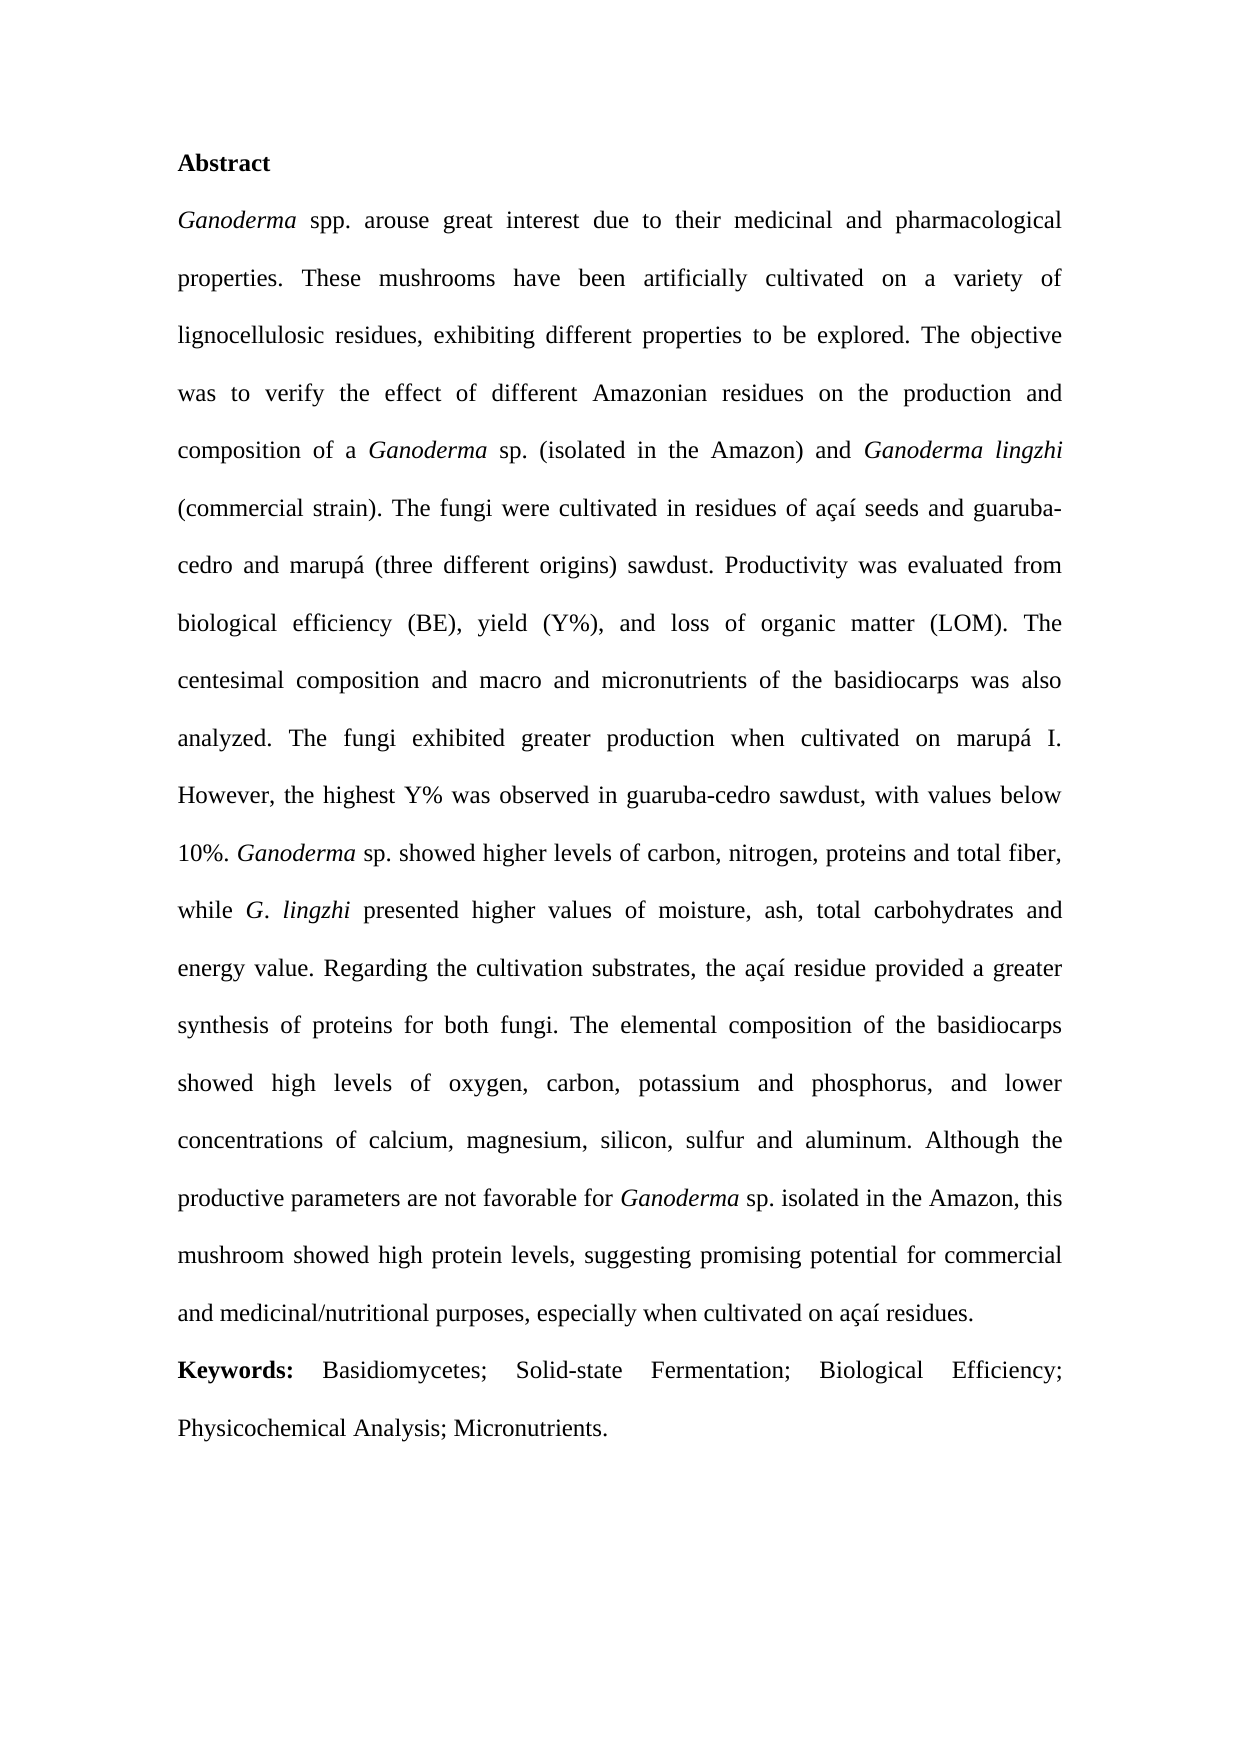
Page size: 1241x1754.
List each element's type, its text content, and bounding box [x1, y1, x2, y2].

text Abstract [177, 148, 1063, 176]
text Keywords: Basidiomycetes; Solid-state Fermentation; Biological Efficiency; Physicochemical Analysis; Micronutrients. [177, 1355, 1063, 1441]
text Ganoderma spp. arouse great interest due to their medicinal and pharmacological properties. These mushrooms have been artificially cultivated on a variety of lignocellulosic residues, exhibiting different properties to be explored. The objective was to verify the effect of different Amazonian residues on the production and composition of a Ganoderma sp. (isolated in the Amazon) and Ganoderma lingzhi (commercial strain). The fungi were cultivated in residues of açaí seeds and guaruba-cedro and marupá (three different origins) sawdust. Productivity was evaluated from biological efficiency (BE), yield (Y%), and loss of organic matter (LOM). The centesimal composition and macro and micronutrients of the basidiocarps was also analyzed. The fungi exhibited greater production when cultivated on marupá I. However, the highest Y% was observed in guaruba-cedro sawdust, with values below 10%. Ganoderma sp. showed higher levels of carbon, nitrogen, proteins and total fiber, while G. lingzhi presented higher values of moisture, ash, total carbohydrates and energy value. Regarding the cultivation substrates, the açaí residue provided a greater synthesis of proteins for both fungi. The elemental composition of the basidiocarps showed high levels of oxygen, carbon, potassium and phosphorus, and lower concentrations of calcium, magnesium, silicon, sulfur and aluminum. Although the productive parameters are not favorable for Ganoderma sp. isolated in the Amazon, this mushroom showed high protein levels, suggesting promising potential for commercial and medicinal/nutritional purposes, especially when cultivated on açaí residues. [177, 205, 1063, 1326]
